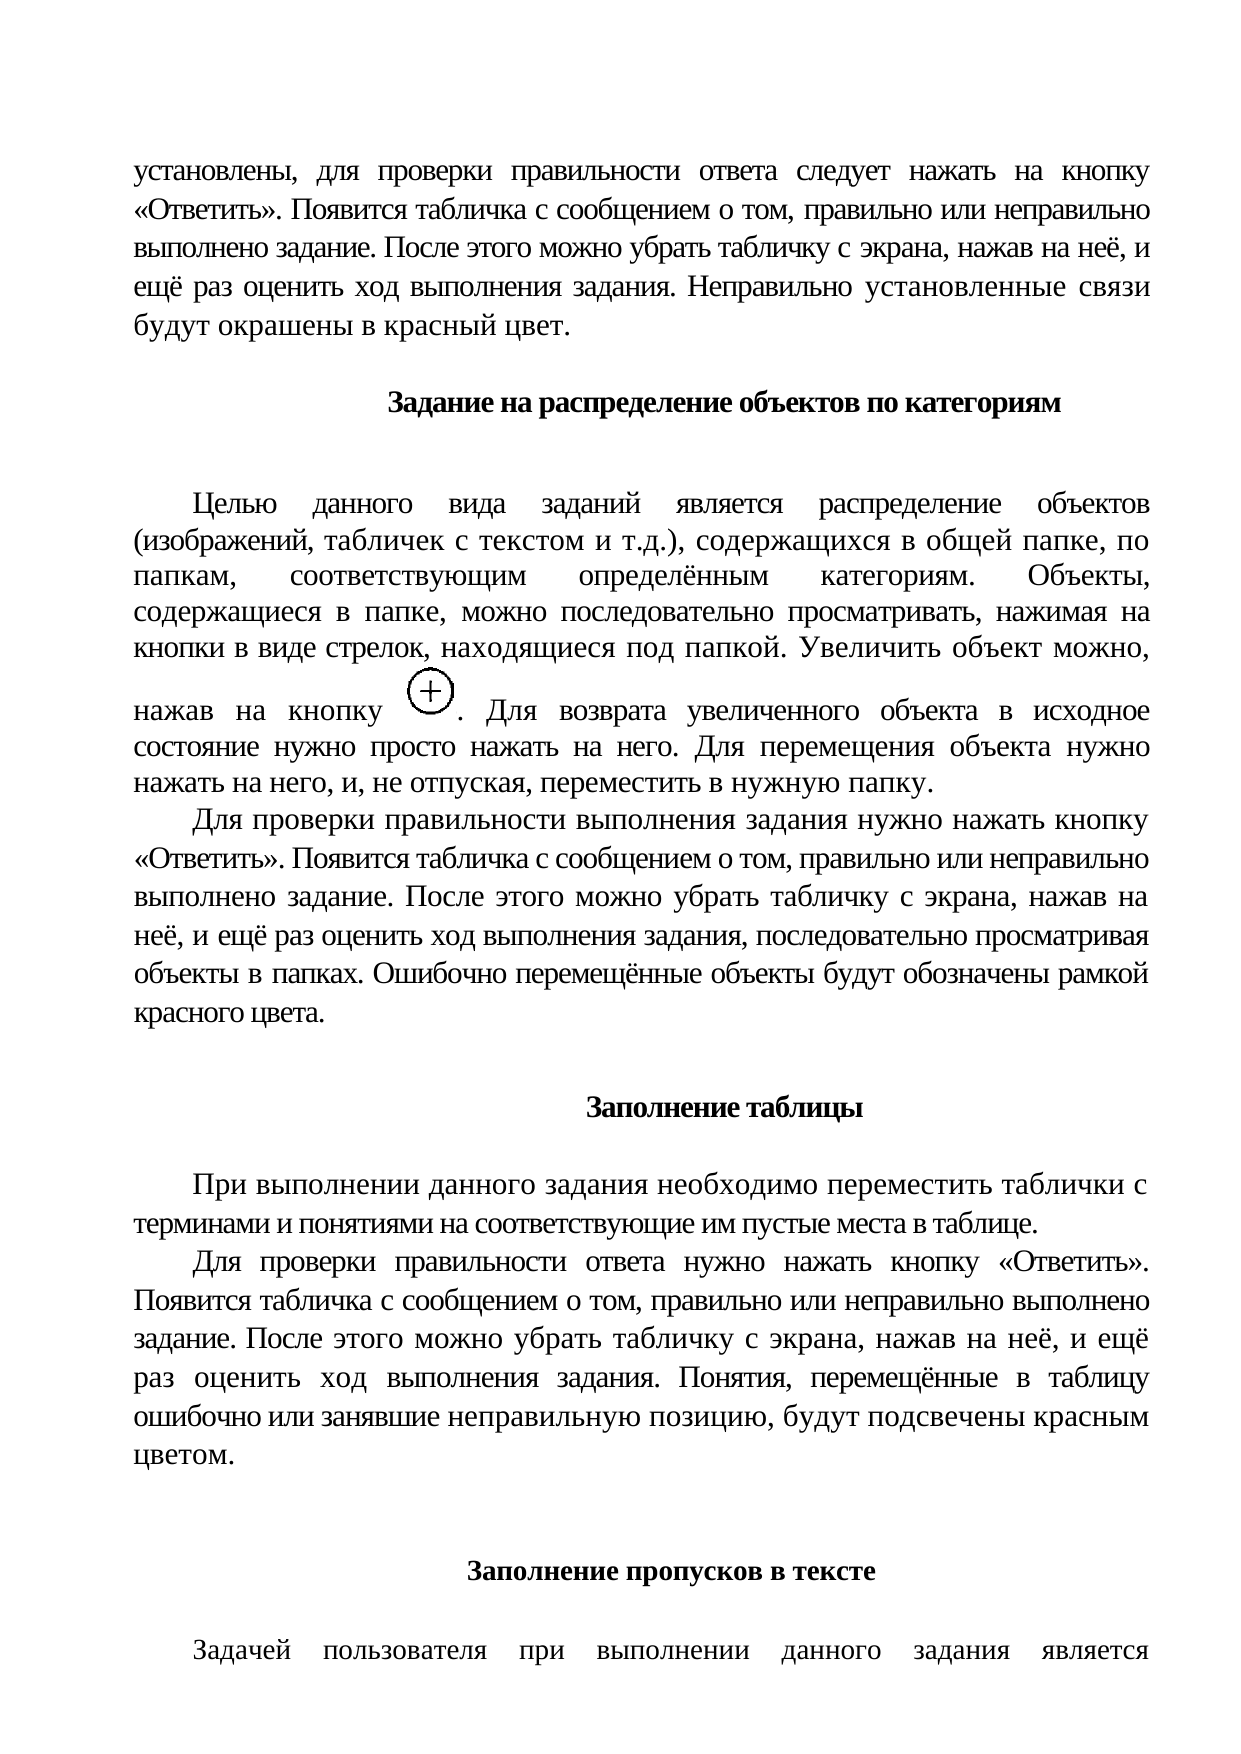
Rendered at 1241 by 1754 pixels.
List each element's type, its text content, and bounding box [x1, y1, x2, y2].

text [133, 1628, 1150, 1667]
text Для проверки правильности выполнения задания нужно нажать кнопку «Ответить». Появится табличка с сообщением о том, правильно или неправильно выполнено задание. После этого можно убрать табличку с экрана, нажав на неё, и ещё раз оценить ход выполнения задания, последовательно просматривая объекты в папках. Ошибочно перемещённые объекты будут обозначены рамкой красного цвета. [133, 799, 1149, 1030]
text Целью данного вида заданий является распределение объектов (изображений, табличек с текстом и т.д.), содержащихся в общей папке, по папкам, соответствующим определённым категориям. Объекты, содержащиеся в папке, можно последовательно просматривать, нажимая на кнопки в виде стрелок, находящиеся под папкой. Увеличить объект можно, нажав на кнопку . Для возврата увеличенного объекта в исходное состояние нужно просто нажать на него. Для перемещения объекта нужно нажать на него, и, не отпуская, переместить в нужную папку. [133, 485, 1151, 799]
text Для проверки правильности ответа нужно нажать кнопку «Ответить». Появится табличка с сообщением о том, правильно или неправильно выполнено задание. После этого можно убрать табличку с экрана, нажав на неё, и ещё раз оценить ход выполнения задания. Понятия, перемещённые в таблицу ошибочно или занявшие неправильную позицию, будут подсвечены красным цветом. [133, 1241, 1150, 1472]
text При выполнении данного задания необходимо переместить таблички с терминами и понятиями на соответствующие им пустые места в таблице. [133, 1164, 1149, 1241]
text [133, 150, 1151, 343]
text Заполнение пропусков в тексте [133, 1549, 1150, 1588]
picture [404, 664, 457, 721]
text Задание на распределение объектов по категориям [387, 384, 1151, 420]
text Заполнение таблицы [586, 1088, 1151, 1124]
